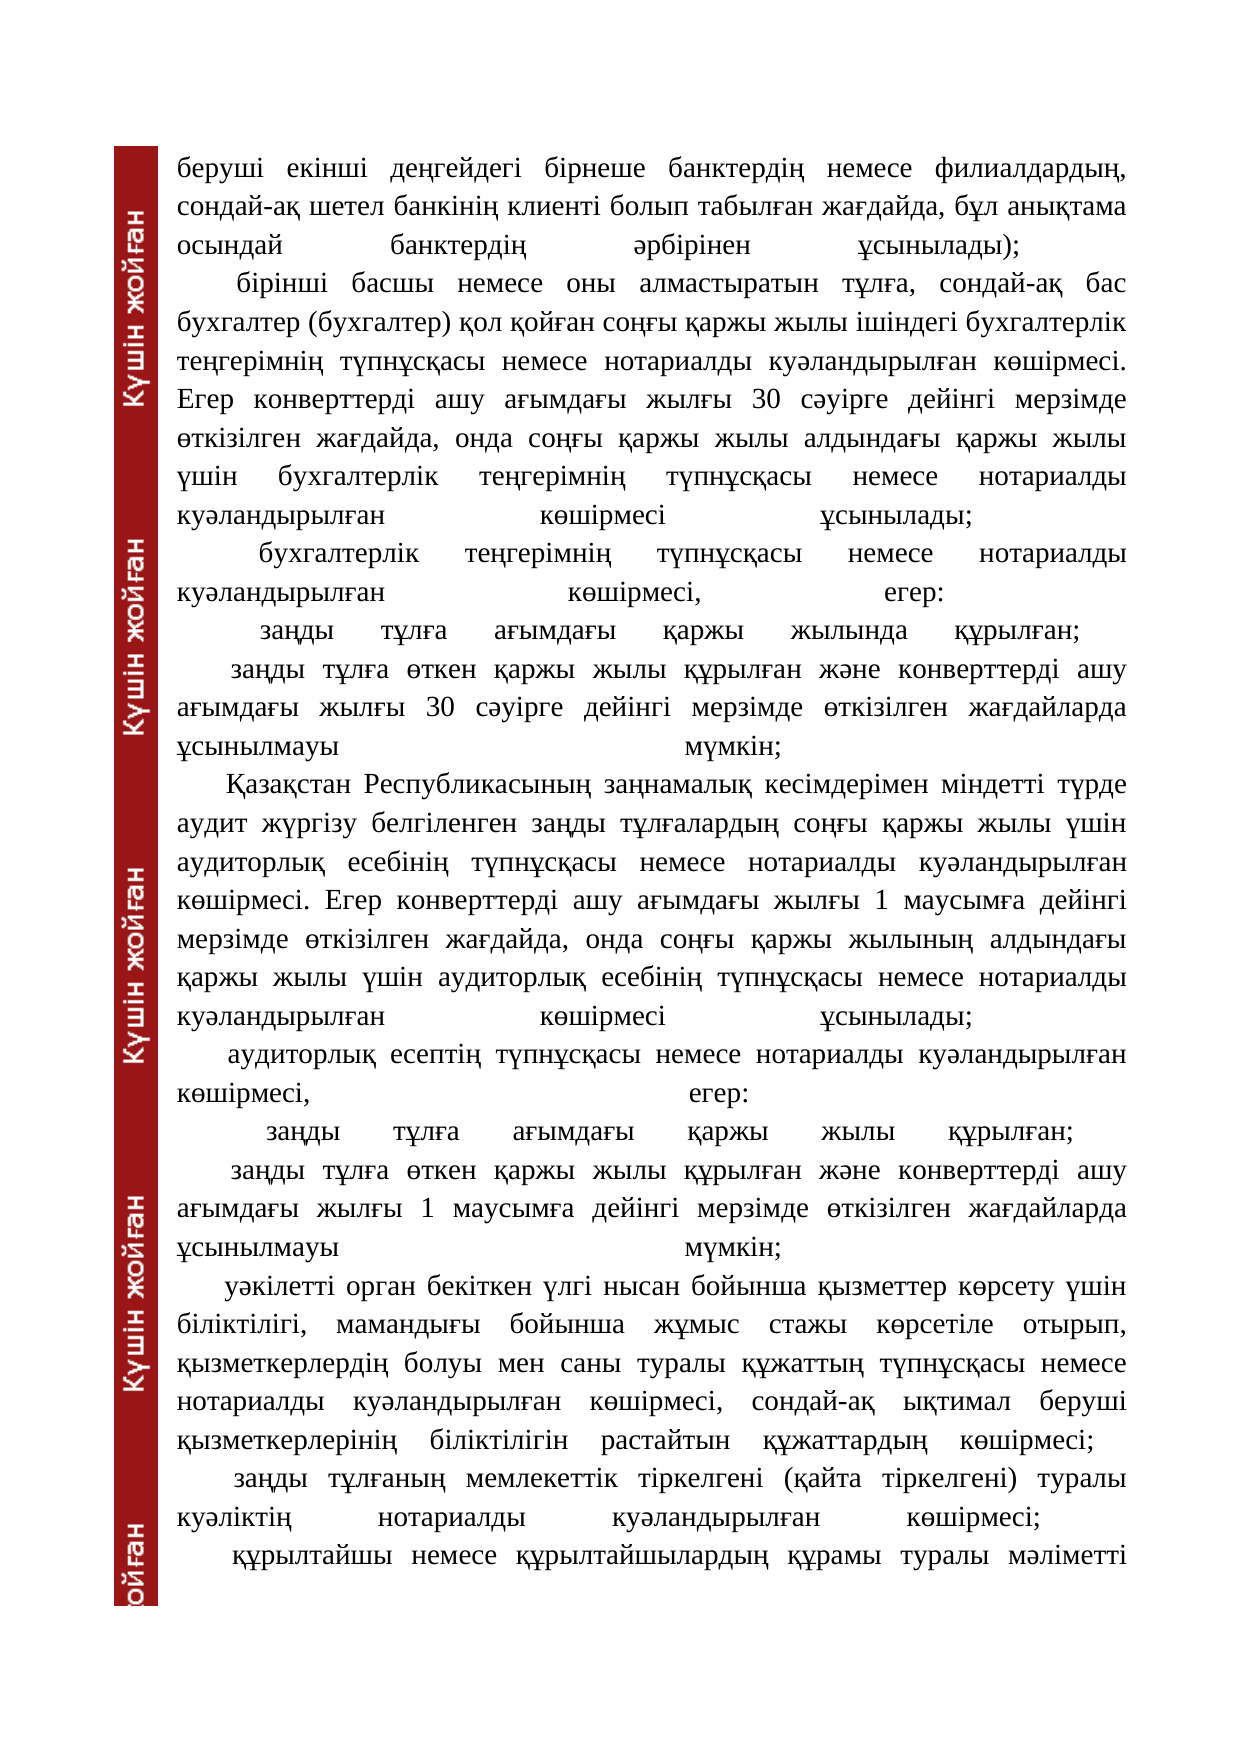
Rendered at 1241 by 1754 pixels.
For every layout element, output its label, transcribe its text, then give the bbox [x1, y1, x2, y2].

picture [114, 146, 158, 150]
picture [114, 1571, 158, 1606]
